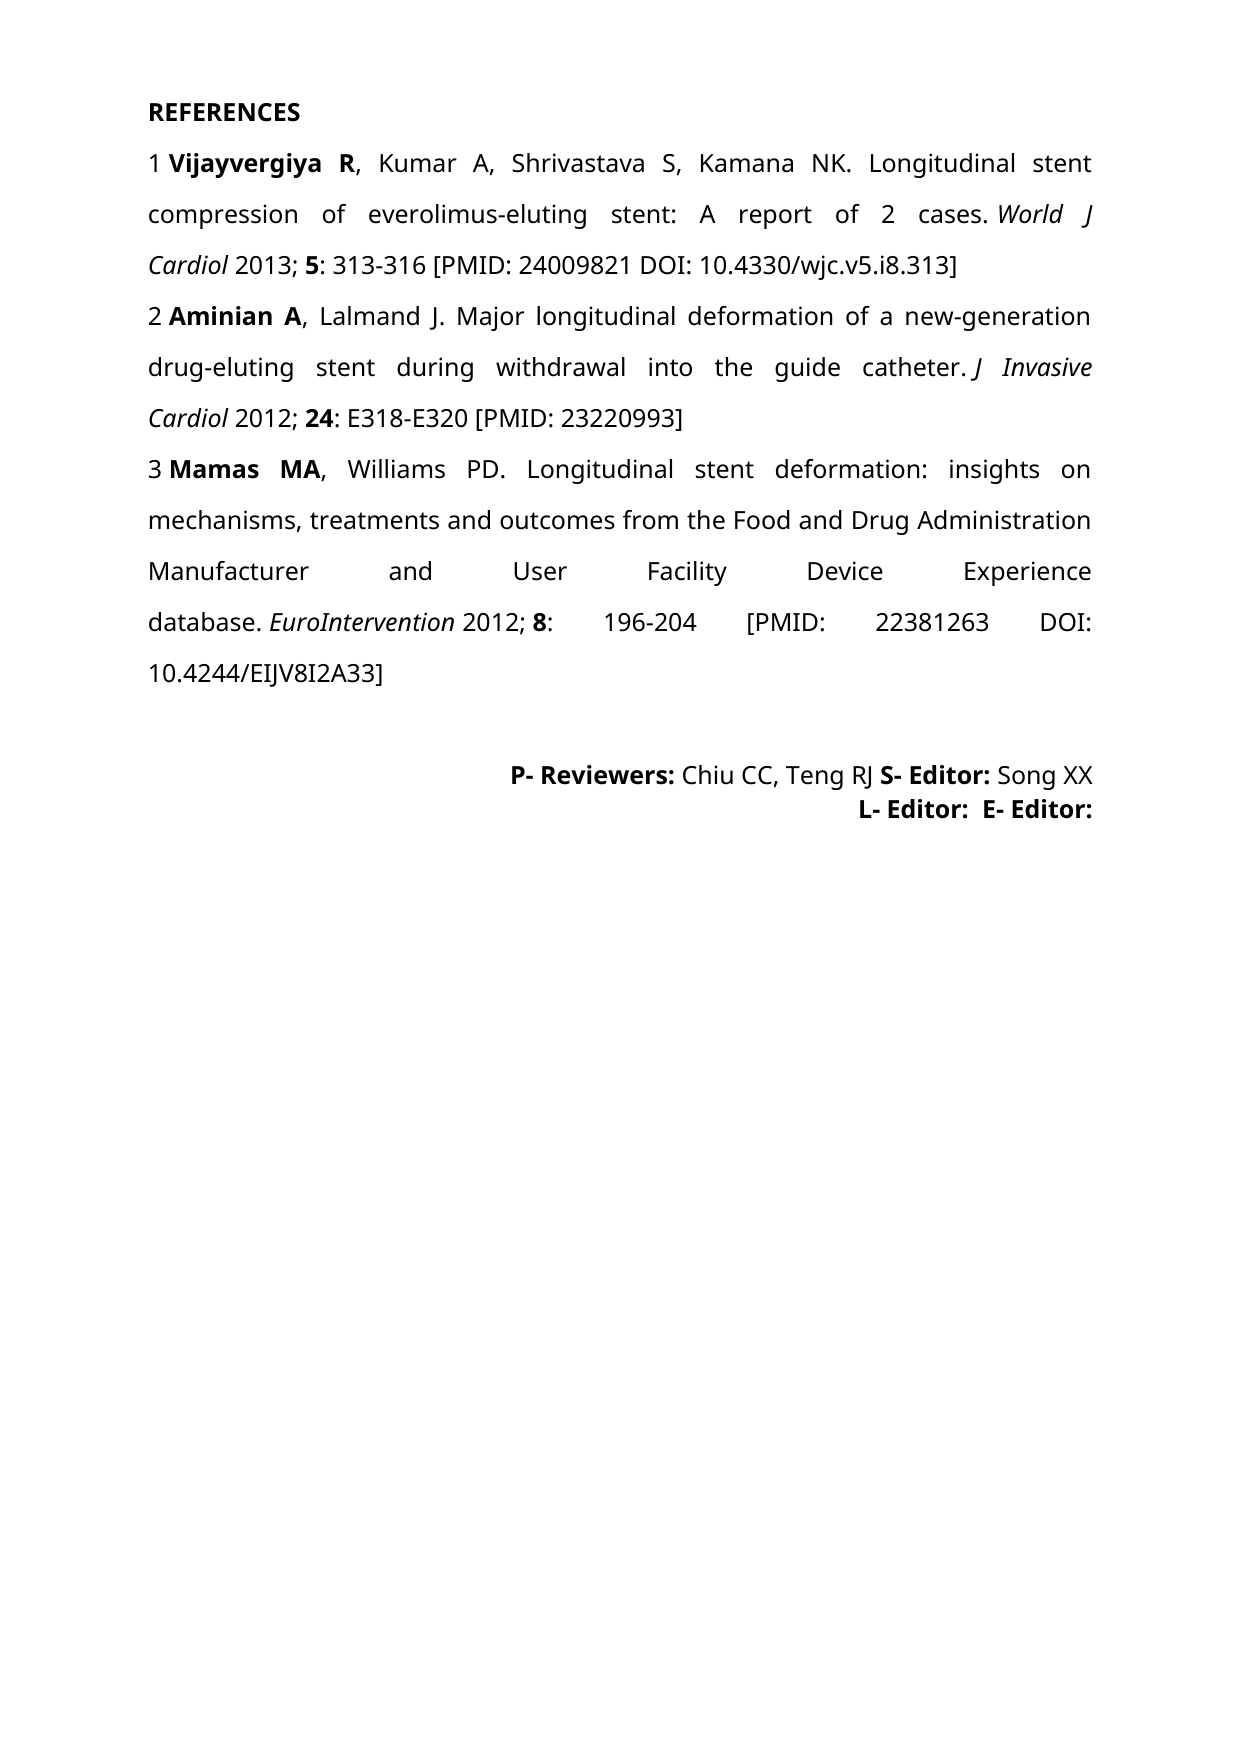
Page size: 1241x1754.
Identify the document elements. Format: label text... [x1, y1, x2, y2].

text REFERENCES [148, 94, 1092, 128]
text P- Reviewers: Chiu CC, Teng RJ S- Editor: Song XX [148, 758, 1092, 792]
text L- Editor: E- Editor: [148, 792, 1092, 826]
text 2 Aminian A, Lalmand J. Major longitudinal deformation of a new-generation drug-eluting stent during withdrawal into the guide catheter. J Invasive Cardiol 2012; 24: E318-E320 [PMID: 23220993] [148, 299, 1092, 435]
text 3 Mamas MA, Williams PD. Longitudinal stent deformation: insights on mechanisms, treatments and outcomes from the Food and Drug Administration Manufacturer and User Facility Device Experience database. EuroIntervention 2012; 8: 196-204 [PMID: 22381263 DOI: 10.4244/EIJV8I2A33] [148, 452, 1092, 690]
text 1 Vijayvergiya R, Kumar A, Shrivastava S, Kamana NK. Longitudinal stent compression of everolimus-eluting stent: A report of 2 cases. World J Cardiol 2013; 5: 313-316 [PMID: 24009821 DOI: 10.4330/wjc.v5.i8.313] [148, 146, 1092, 282]
